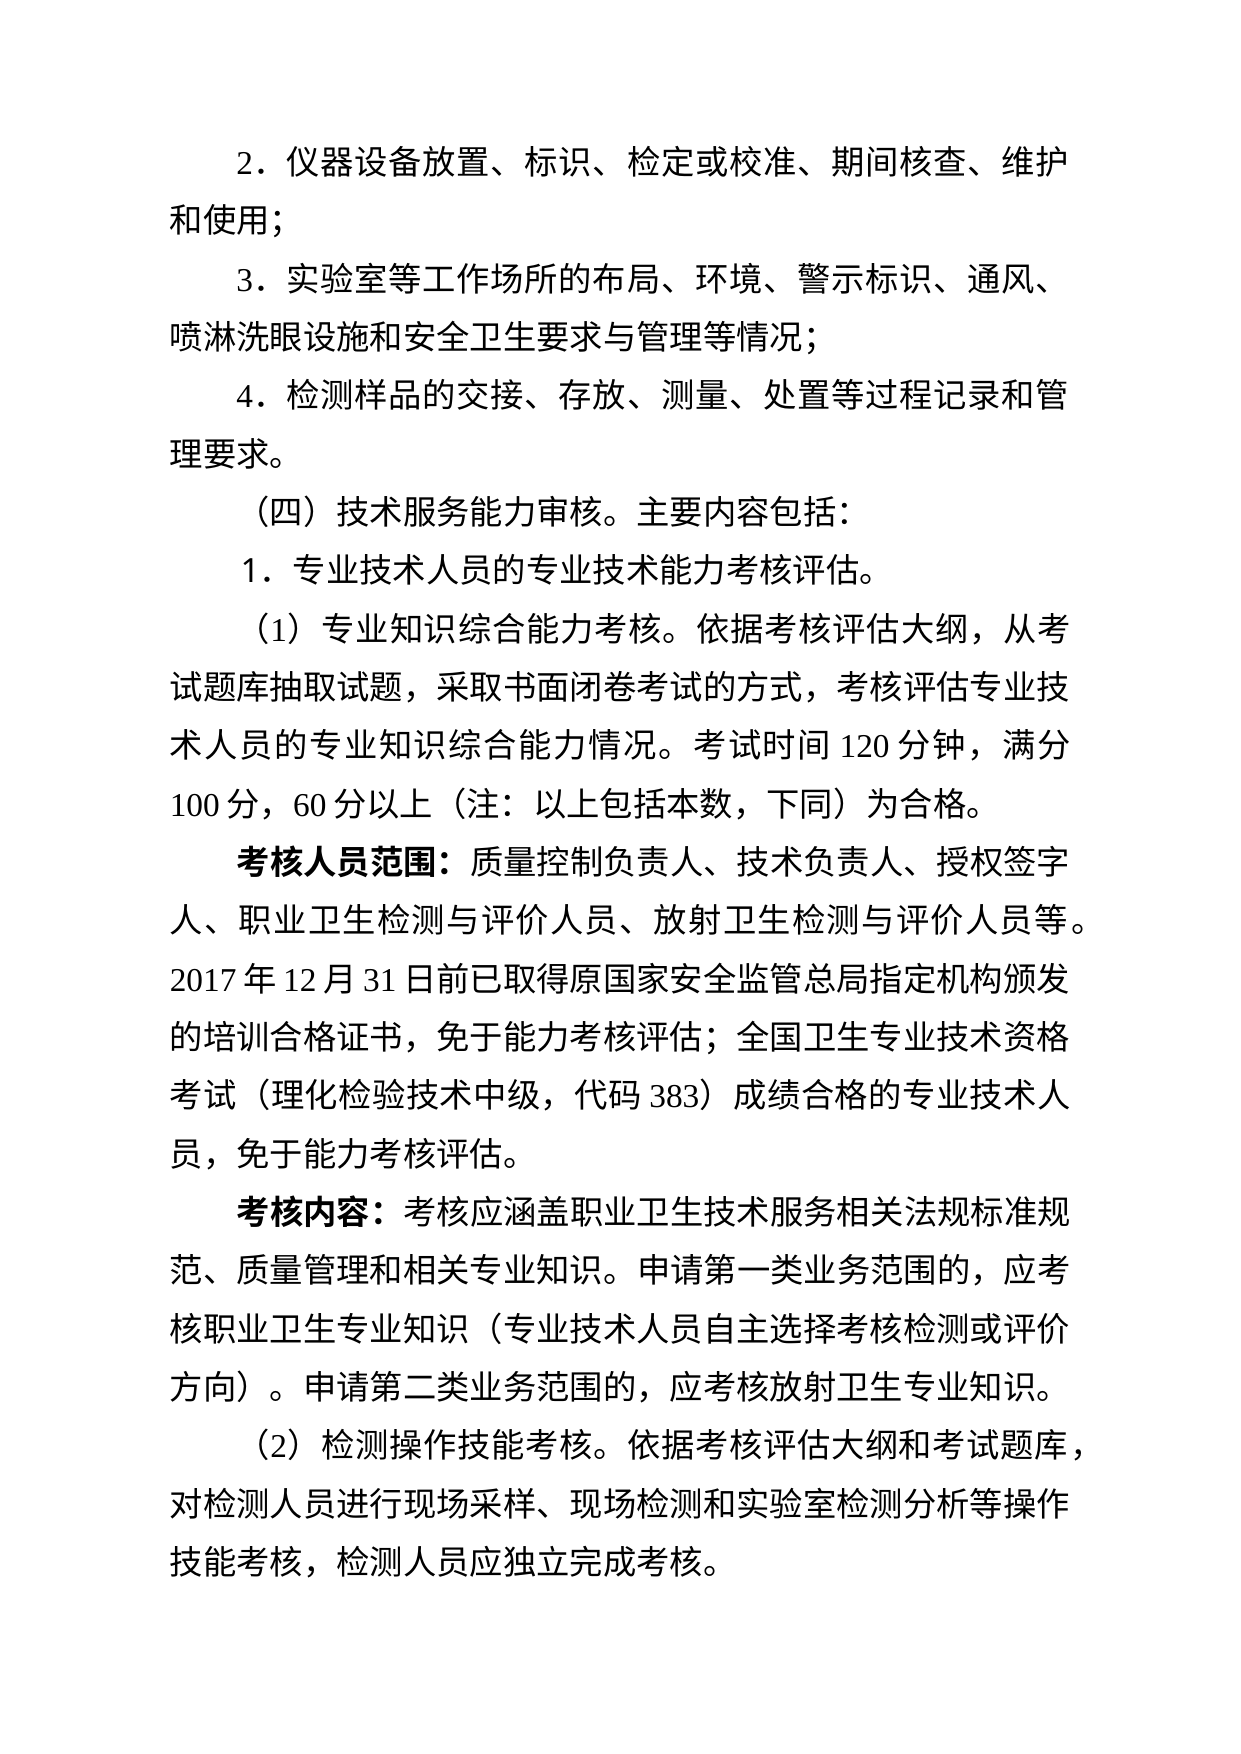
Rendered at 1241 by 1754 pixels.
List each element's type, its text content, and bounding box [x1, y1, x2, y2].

list 实验室等工作场所的布局、环境、警示标识、通风、喷淋洗眼设施和安全卫生要求与管理等情况； [169, 244, 1071, 361]
list 检测样品的交接、存放、测量、处置等过程记录和管理要求。 [169, 361, 1071, 478]
list 专业技术人员的专业技术能力考核评估。 [169, 536, 1071, 594]
text 考核人员范围：质量控制负责人、技术负责人、授权签字人、职业卫生检测与评价人员、放射卫生检测与评价人员等。2017年12月31日前已取得原国家安全监管总局指定机构颁发的培训合格证书，免于能力考核评估；全国卫生专业技术资格考试（理化检验技术中级，代码383）成绩合格的专业技术人员，免于能力考核评估。 [169, 828, 1071, 1178]
text （1）专业知识综合能力考核。依据考核评估大纲，从考试题库抽取试题，采取书面闭卷考试的方式，考核评估专业技术人员的专业知识综合能力情况。考试时间120分钟，满分100分，60分以上（注：以上包括本数，下同）为合格。 [169, 594, 1071, 828]
text （四）技术服务能力审核。主要内容包括： [169, 478, 1071, 536]
list 仪器设备放置、标识、检定或校准、期间核查、维护和使用； [169, 128, 1071, 244]
text 考核内容：考核应涵盖职业卫生技术服务相关法规标准规范、质量管理和相关专业知识。申请第一类业务范围的，应考核职业卫生专业知识（专业技术人员自主选择考核检测或评价方向）。申请第二类业务范围的，应考核放射卫生专业知识。 [169, 1178, 1071, 1411]
text （2）检测操作技能考核。依据考核评估大纲和考试题库，对检测人员进行现场采样、现场检测和实验室检测分析等操作技能考核，检测人员应独立完成考核。 [169, 1411, 1071, 1586]
